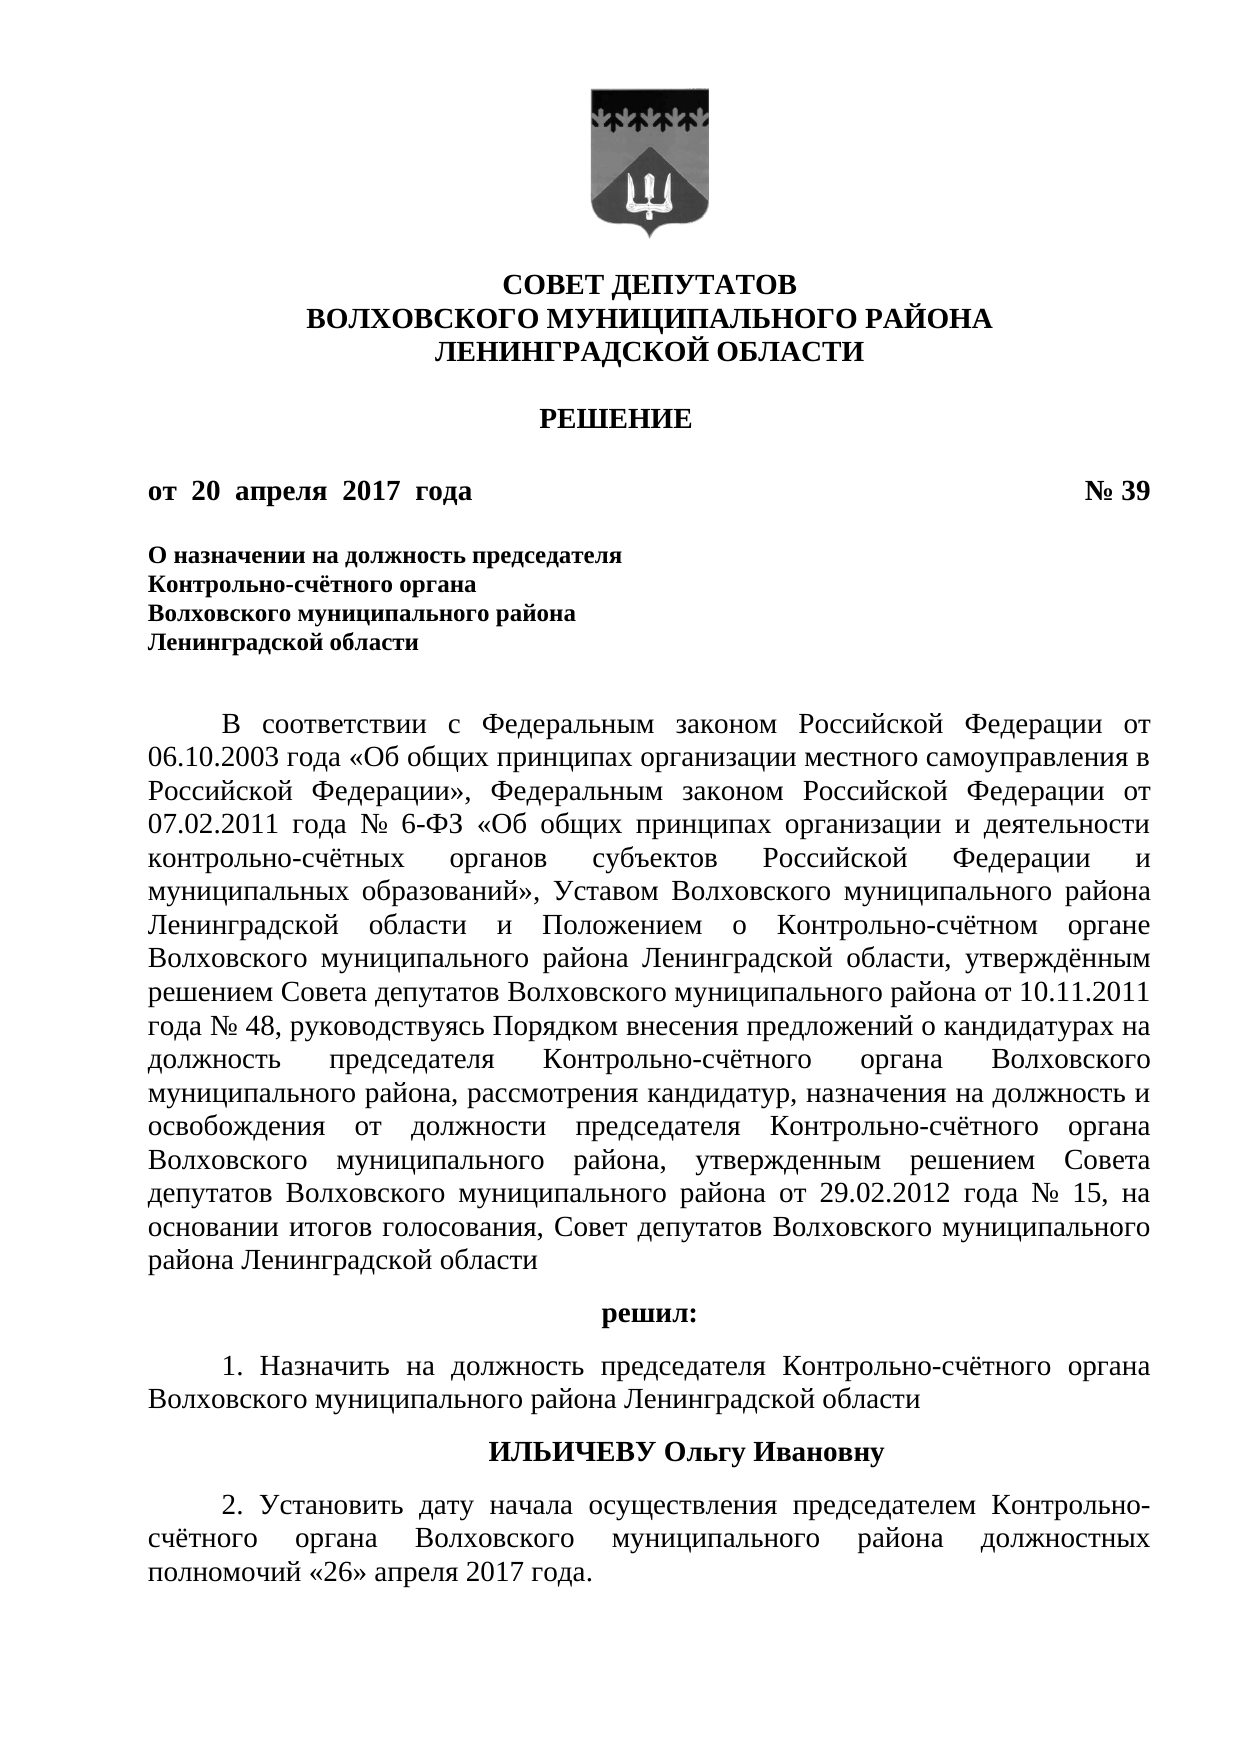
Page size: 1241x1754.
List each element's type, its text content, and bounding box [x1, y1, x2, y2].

subtitle СОВЕТ ДЕПУТАТОВ [148, 267, 1152, 301]
text от 20 апреля 2017 года № 39 [148, 473, 1152, 507]
picture [590, 88, 709, 239]
text решил: [148, 1295, 1152, 1329]
subtitle ЛЕНИНГРАДСКОЙ ОБЛАСТИ [148, 334, 1152, 368]
subtitle ВОЛХОВСКОГО МУНИЦИПАЛЬНОГО РАЙОНА [148, 301, 1152, 334]
text Ленинградской области [148, 627, 1152, 656]
text Контрольно-счётного органа [148, 569, 1152, 598]
text 2. Установить дату начала осуществления председателем Контрольно-счётного органа Волховского муниципального района должностных полномочий «26» апреля 2017 года. [148, 1487, 1152, 1587]
text Волховского муниципального района [148, 598, 1152, 627]
text 1. Назначить на должность председателя Контрольно-счётного органа Волховского муниципального района Ленинградской области [148, 1348, 1152, 1415]
text О назначении на должность председателя [148, 541, 1152, 569]
text РЕШЕНИЕ [148, 402, 1152, 435]
text ИЛЬИЧЕВУ Ольгу Ивановну [148, 1434, 1152, 1468]
text В соответствии с Федеральным законом Российской Федерации от 06.10.2003 года «Об общих принципах организации местного самоуправления в Российской Федерации», Федеральным законом Российской Федерации от 07.02.2011 года № 6-ФЗ «Об общих принципах организации и деятельности контрольно-счётных органов субъектов Российской Федерации и муниципальных образований», Уставом Волховского муниципального района Ленинградской области и Положением о Контрольно-счётном органе Волховского муниципального района Ленинградской области, утверждённым решением Совета депутатов Волховского муниципального района от 10.11.2011 года № 48, руководствуясь Порядком внесения предложений о кандидатурах на должность председателя Контрольно-счётного органа Волховского муниципального района, рассмотрения кандидатур, назначения на должность и освобождения от должности председателя Контрольно-счётного органа Волховского муниципального района, утвержденным решением Совета депутатов Волховского муниципального района от 29.02.2012 года № 15, на основании итогов голосования, Совет депутатов Волховского муниципального района Ленинградской области [148, 706, 1152, 1276]
